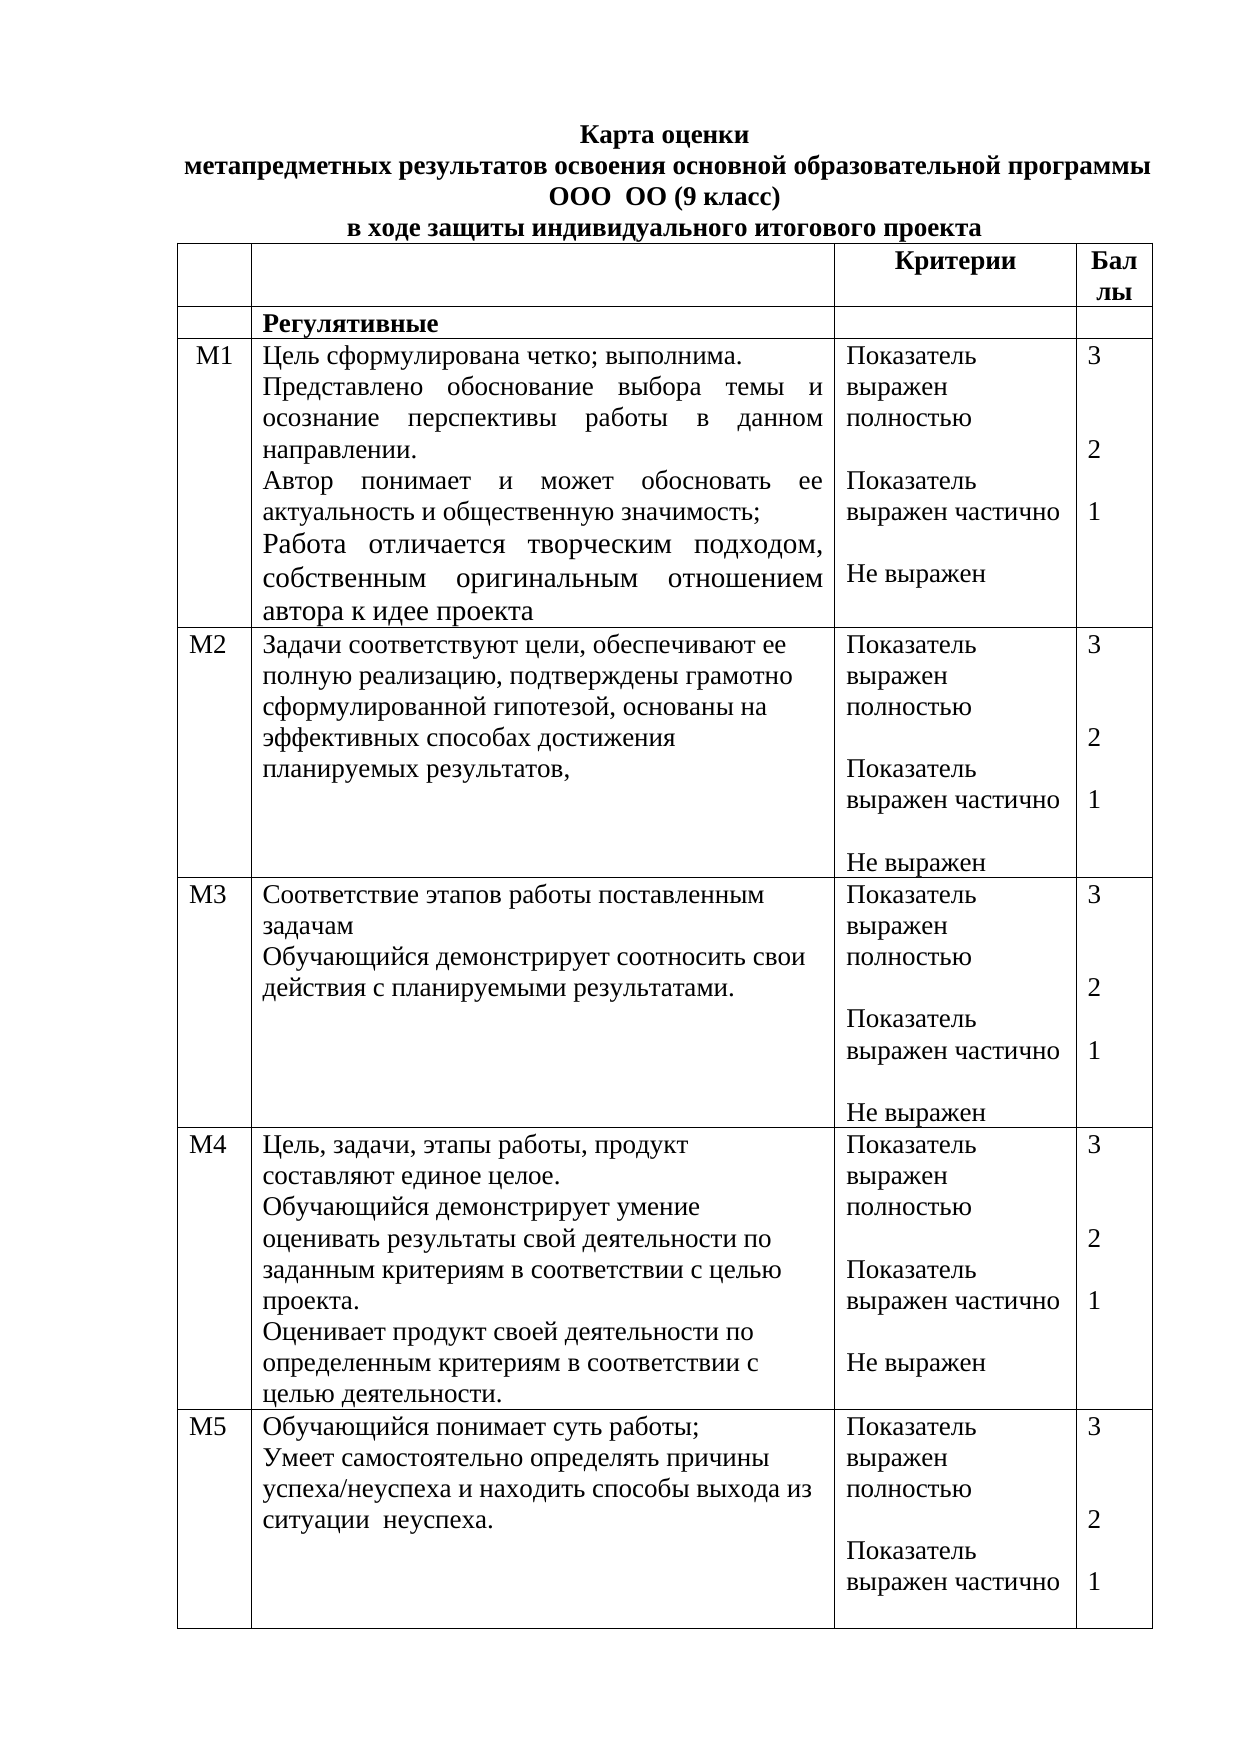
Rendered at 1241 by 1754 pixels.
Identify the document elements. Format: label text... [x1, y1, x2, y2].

text метапредметных результатов освоения основной образовательной программы [177, 149, 1152, 180]
table_cell Показатель выражен полностью Показатель выражен частично Не выражен [835, 1128, 1076, 1408]
table_cell М5 [178, 1410, 251, 1628]
table_cell Показатель выражен полностью Показатель выражен частично Не выражен [835, 878, 1076, 1127]
table_cell Показатель выражен полностью Показатель выражен частично Не выражен [835, 339, 1076, 627]
table_header Критерии [835, 244, 1076, 306]
table_header [178, 244, 251, 306]
table_cell Цель, задачи, этапы работы, продукт составляют единое целое. Обучающийся демонстрирует умение оценивать результаты свой деятельности по заданным критериям в соответствии с целью проекта. Оценивает продукт своей деятельности по определенным критериям в соответствии с целью деятельности. [252, 1128, 834, 1408]
table_cell М4 [178, 1128, 251, 1408]
table_cell Регулятивные [252, 307, 834, 338]
table_cell 3 2 1 [1077, 1128, 1152, 1408]
table_cell [178, 307, 251, 338]
text ООО ОО (9 класс) в ходе защиты индивидуального итогового проекта [177, 180, 1152, 243]
table_cell М3 [178, 878, 251, 1127]
text Карта оценки [177, 118, 1152, 149]
table_cell Цель сформулирована четко; выполнима. Представлено обоснование выбора темы и осознание перспективы работы в данном направлении. Автор понимает и может обосновать ее актуальность и общественную значимость; Работа отличается творческим подходом, собственным оригинальным отношением автора к идее проекта [252, 339, 834, 627]
table_cell 3 2 1 [1077, 1410, 1152, 1628]
table_cell М2 [178, 628, 251, 877]
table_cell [835, 1410, 1076, 1628]
table_cell Задачи соответствуют цели, обеспечивают ее полную реализацию, подтверждены грамотно сформулированной гипотезой, основаны на эффективных способах достижения планируемых результатов, [252, 628, 834, 877]
table_header Баллы [1077, 244, 1152, 306]
table_cell [835, 307, 1076, 338]
table_header [252, 244, 834, 306]
table_cell Показатель выражен полностью Показатель выражен частично Не выражен [835, 628, 1076, 877]
table_cell М1 [178, 339, 251, 627]
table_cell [252, 1410, 834, 1628]
table_cell 3 2 1 [1077, 878, 1152, 1127]
table_cell 3 2 1 [1077, 628, 1152, 877]
table_cell 3 2 1 [1077, 339, 1152, 627]
table_cell Соответствие этапов работы поставленным задачам Обучающийся демонстрирует соотносить свои действия с планируемыми результатами. [252, 878, 834, 1127]
table_cell [1077, 307, 1152, 338]
